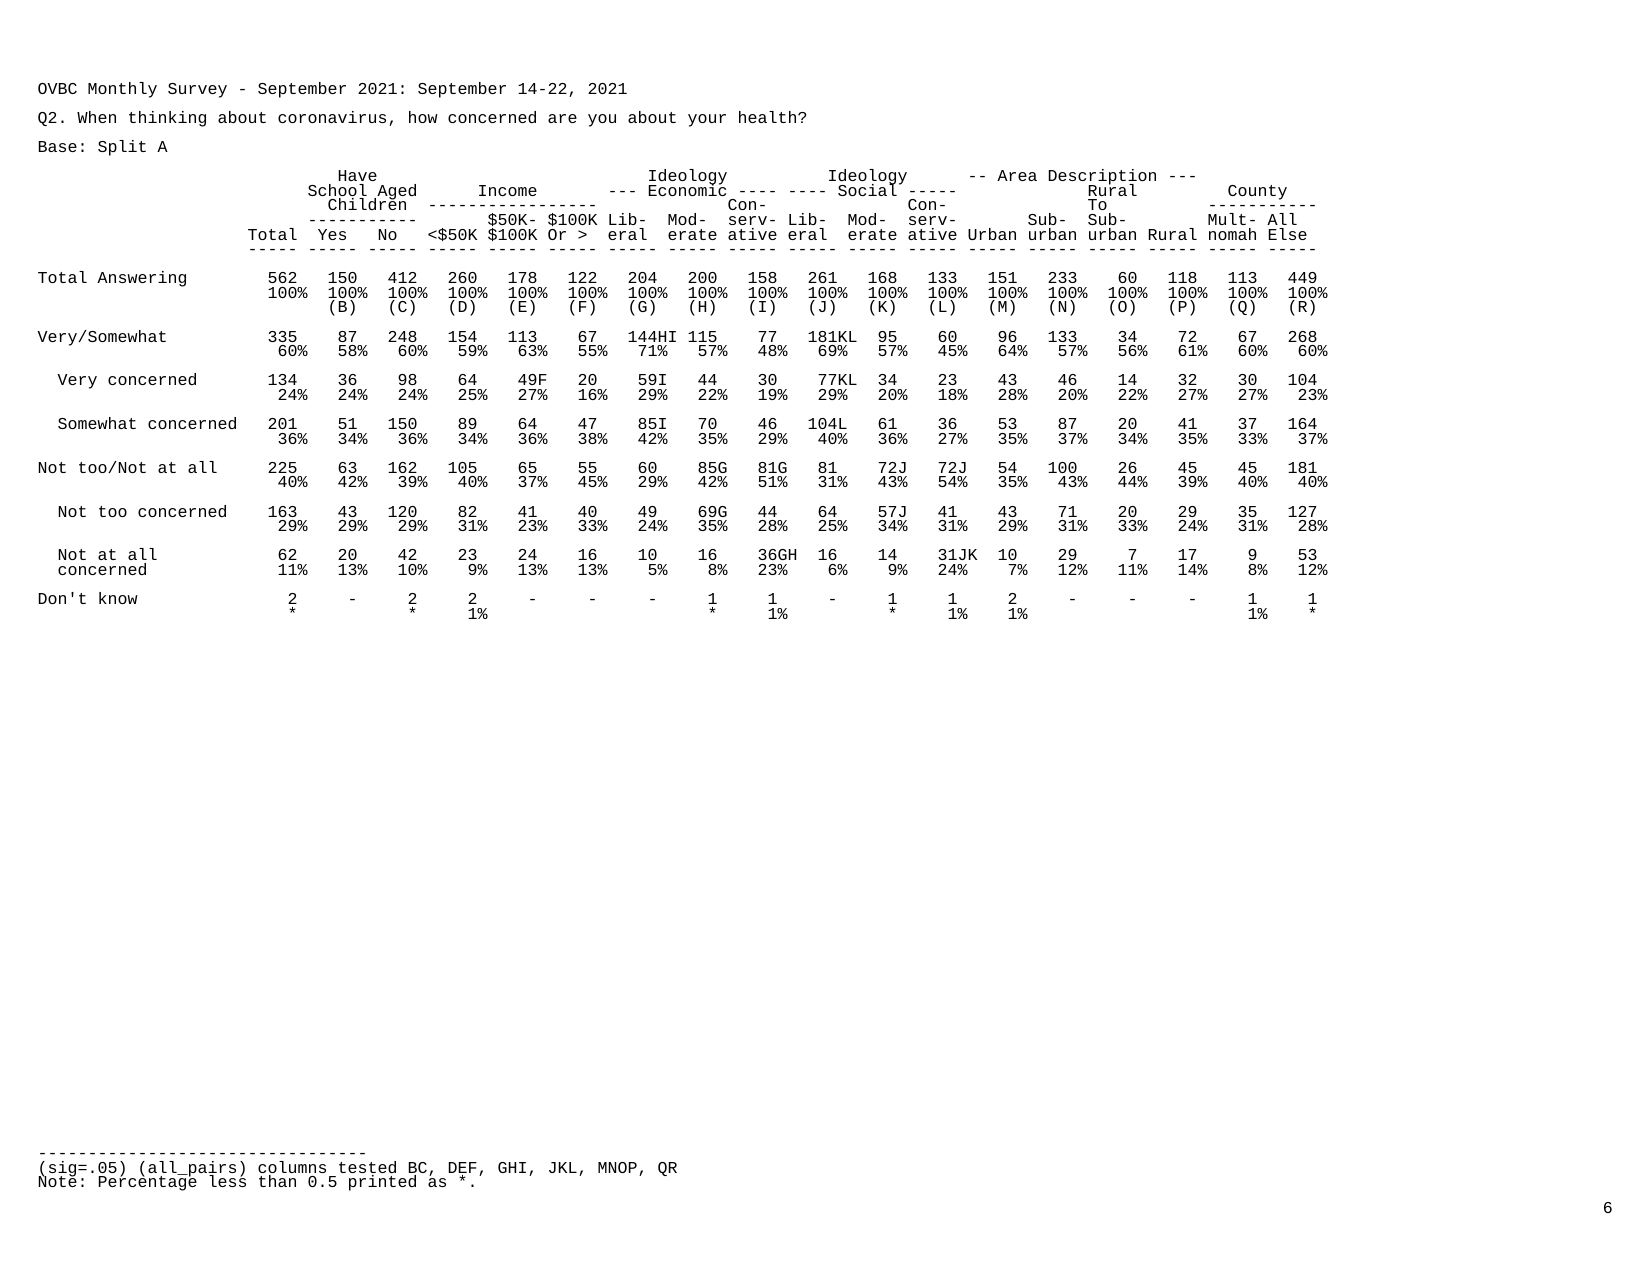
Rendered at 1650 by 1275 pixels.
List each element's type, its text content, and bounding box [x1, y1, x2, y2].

text concerned 11% 13% 10% 9% 13% 13% 5% 8% 23% 6% 9% 24% 7% 12% 11% 14% 8% 12% [37, 564, 1612, 578]
text Not too/Not at all 225 63 162 105 65 55 60 85G 81G 81 72J 72J 54 100 26 45 45 181 [37, 462, 1612, 476]
text (B) (C) (D) (E) (F) (G) (H) (I) (J) (K) (L) (M) (N) (O) (P) (Q) (R) [37, 301, 1612, 316]
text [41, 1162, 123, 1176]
text 40% 42% 39% 40% 37% 45% 29% 42% 51% 31% 43% 54% 35% 43% 44% 39% 40% 40% [37, 476, 1612, 491]
text (sig=.05) (all_pairs) columns tested BC, DEF, GHI, JKL, MNOP, QR [663, 1162, 1612, 1176]
text OVBC Monthly Survey - September 2021: September 14-22, 2021 [37, 82, 1612, 97]
text 36% 34% 36% 34% 36% 38% 42% 35% 29% 40% 36% 27% 35% 37% 34% 35% 33% 37% [37, 432, 1612, 447]
text 29% 29% 29% 31% 23% 33% 24% 35% 28% 25% 34% 31% 29% 31% 33% 24% 31% 28% [37, 520, 1612, 534]
text Total Yes No <$50K $100K Or > eral erate ative eral erate ative Urban urban urban Rural nomah Else [37, 228, 1612, 243]
text Very concerned 134 36 98 64 49F 20 59I 44 30 77KL 34 23 43 46 14 32 30 104 [37, 374, 1612, 389]
text School Aged Income --- Economic ---- ---- Social ----- Rural County [37, 184, 1612, 199]
text Have Ideology Ideology -- Area Description --- [37, 170, 1612, 184]
text 100% 100% 100% 100% 100% 100% 100% 100% 100% 100% 100% 100% 100% 100% 100% 100% 100% 100% [37, 287, 1612, 301]
text * * 1% * 1% * 1% 1% 1% * [37, 607, 1612, 622]
text ----------- $50K- $100K Lib- Mod- serv- Lib- Mod- serv- Sub- Sub- Mult- All [37, 214, 1612, 228]
text --------------------------------- [37, 1147, 1612, 1162]
text Not at all 62 20 42 23 24 16 10 16 36GH 16 14 31JK 10 29 7 17 9 53 [37, 549, 1612, 564]
text Very/Somewhat 335 87 248 154 113 67 144HI 115 77 181KL 95 60 96 133 34 72 67 268 [37, 330, 1612, 345]
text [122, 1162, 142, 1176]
text Don't know 2 - 2 2 - - - 1 1 - 1 1 2 - - - 1 1 [37, 593, 1612, 607]
text 60% 58% 60% 59% 63% 55% 71% 57% 48% 69% 57% 45% 64% 57% 56% 61% 60% 60% [37, 345, 1612, 359]
text 24% 24% 24% 25% 27% 16% 29% 22% 19% 29% 20% 18% 28% 20% 22% 27% 27% 23% [37, 389, 1612, 403]
text Not too concerned 163 43 120 82 41 40 49 69G 44 64 57J 41 43 71 20 29 35 127 [37, 505, 1612, 520]
text Total Answering 562 150 412 260 178 122 204 200 158 261 168 133 151 233 60 118 113 449 [37, 272, 1612, 287]
text (sig=.05) (all_pairs) columns tested BC, DEF, GHI, JKL, MNOP, QR [242, 1162, 663, 1176]
text Base: Split A [37, 141, 1612, 155]
text Q2. When thinking about coronavirus, how concerned are you about your health? [43, 112, 1612, 126]
text ----- ----- ----- ----- ----- ----- ----- ----- ----- ----- ----- ----- ----- ----- ----- ----- ----- ----- [37, 243, 1612, 257]
text Note: Percentage less than 0.5 printed as *. [37, 1176, 1612, 1191]
text Somewhat concerned 201 51 150 89 64 47 85I 70 46 104L 61 36 53 87 20 41 37 164 [37, 418, 1612, 432]
text Children ----------------- Con- Con- To ----------- [37, 199, 1612, 214]
